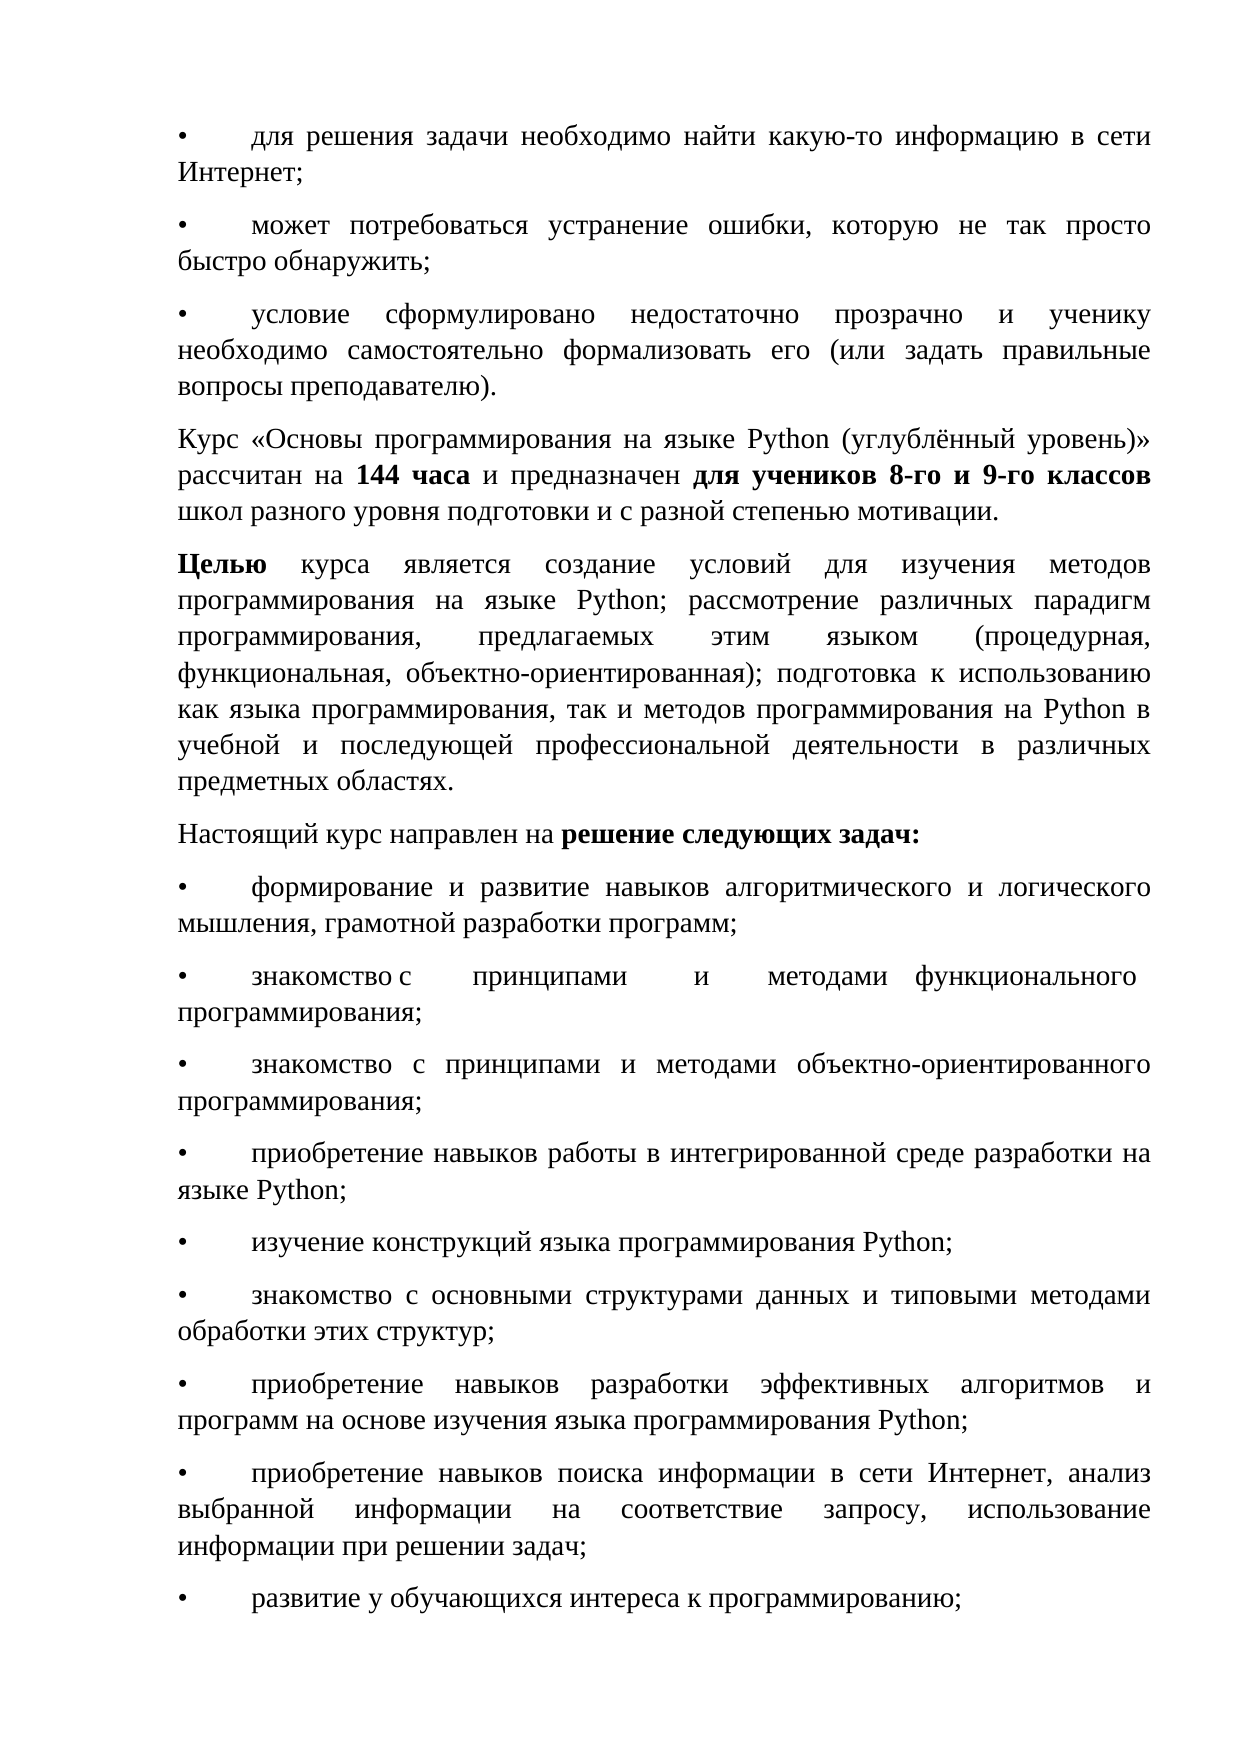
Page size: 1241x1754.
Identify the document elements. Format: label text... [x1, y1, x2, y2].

text • знакомство с принципами и методами объектно-ориентированного программирования; [177, 1047, 1152, 1116]
text • изучение конструкций языка программирования Python; [177, 1224, 1152, 1258]
text • приобретение навыков разработки эффективных алгоритмов и программ на основе изучения языка программирования Python; [177, 1366, 1152, 1436]
text • знакомство с основными структурами данных и типовыми методами обработки этих структур; [177, 1277, 1152, 1347]
text • условие сформулировано недостаточно прозрачно и ученику необходимо самостоятельно формализовать его (или задать правильные вопросы преподавателю). [177, 296, 1152, 402]
text • может потребоваться устранение ошибки, которую не так просто быстро обнаружить; [177, 207, 1152, 277]
text • приобретение навыков поиска информации в сети Интернет, анализ выбранной информации на соответствие запросу, использование информации при решении задач; [177, 1455, 1152, 1561]
text Настоящий курс направлен на решение следующих задач: [177, 816, 1152, 849]
text Курс «Основы программирования на языке Python (углублённый уровень)» рассчитан на 144 часа и предназначен для учеников 8-го и 9-го классов школ разного уровня подготовки и с разной степенью мотивации. [177, 421, 1152, 527]
text • развитие у обучающихся интереса к программированию; [177, 1580, 1152, 1614]
text Целью курса является создание условий для изучения методов программирования на языке Python; рассмотрение различных парадигм программирования, предлагаемых этим языком (процедурная, функциональная, объектно-ориентированная); подготовка к использованию как языка программирования, так и методов программирования на Python в учебной и последующей профессиональной деятельности в различных предметных областях. [177, 546, 1152, 797]
text • для решения задачи необходимо найти какую-то информацию в сети Интернет; [177, 118, 1152, 188]
text • формирование и развитие навыков алгоритмического и логического мышления, грамотной разработки программ; [177, 869, 1152, 938]
text • приобретение навыков работы в интегрированной среде разработки на языке Python; [177, 1136, 1152, 1205]
text • знакомство с принципами и методами функционального программирования; [177, 958, 1152, 1027]
